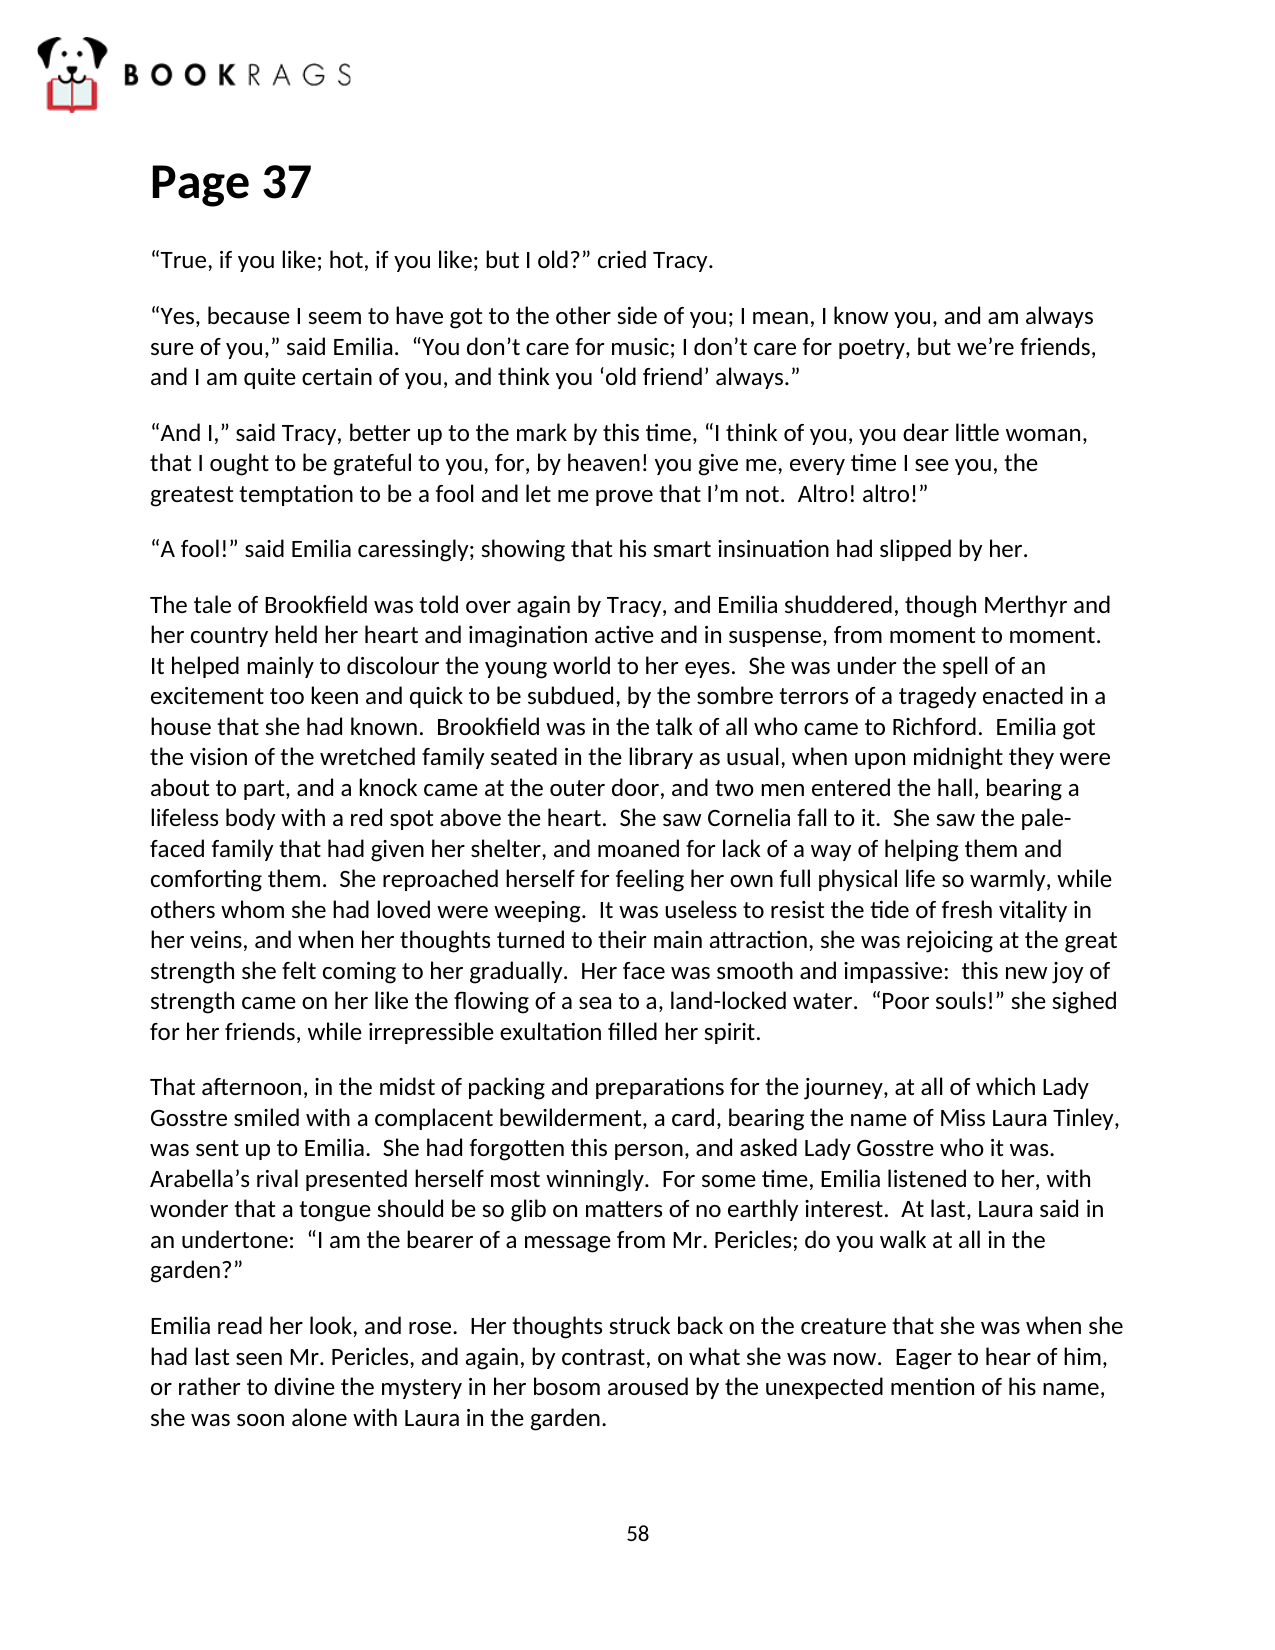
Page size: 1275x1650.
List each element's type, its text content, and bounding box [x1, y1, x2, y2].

text That afternoon, in the midst of packing and preparations for the journey, at all of which Lady Gosstre smiled with a complacent bewilderment, a card, bearing the name of Miss Laura Tinley, was sent up to Emilia. She had forgotten this person, and asked Lady Gosstre who it was. Arabella’s rival presented herself most winningly. For some time, Emilia listened to her, with wonder that a tongue should be so glib on matters of no earthly interest. At last, Laura said in an undertone: “I am the bearer of a message from Mr. Pericles; do you walk at all in the garden?” [150, 1072, 1125, 1285]
text “True, if you like; hot, if you like; but I old?” cried Tracy. [150, 244, 1125, 275]
text “And I,” said Tracy, better up to the mark by this time, “I think of you, you dear little woman, that I ought to be grateful to you, for, by heaven! you give me, every time I see you, the greatest temptation to be a fool and let me prove that I’m not. Altro! altro!” [150, 417, 1125, 508]
text Emilia read her look, and rose. Her thoughts struck back on the creature that she was when she had last seen Mr. Pericles, and again, by contrast, on what she was now. Eager to hear of him, or rather to divine the mystery in her bosom aroused by the unexpected mention of his name, she was soon alone with Laura in the garden. [150, 1310, 1125, 1432]
text “A fool!” said Emilia caressingly; showing that his smart insinuation had slipped by her. [150, 533, 1125, 564]
text The tale of Brookfield was told over again by Tracy, and Emilia shuddered, though Merthyr and her country held her heart and imagination active and in suspense, from moment to moment. It helped mainly to discolour the young world to her eyes. She was under the spell of an excitement too keen and quick to be subdued, by the sombre terrors of a tragedy enacted in a house that she had known. Brookfield was in the talk of all who came to Richford. Emilia got the vision of the wretched family seated in the library as usual, when upon midnight they were about to part, and a knock came at the outer door, and two men entered the hall, bearing a lifeless body with a red spot above the heart. She saw Cornelia fall to it. She saw the pale-faced family that had given her shelter, and moaned for lack of a way of helping them and comforting them. She reproached herself for feeling her own full physical life so warmly, while others whom she had loved were weeping. It was useless to resist the tide of fresh vitality in her veins, and when her thoughts turned to their main attraction, she was rejoicing at the great strength she felt coming to her gradually. Her face was smooth and impassive: this new joy of strength came on her like the flowing of a sea to a, land-locked water. “Poor souls!” she sighed for her friends, while irrepressible exultation filled her spirit. [150, 589, 1125, 1047]
text Page 37 [150, 150, 1125, 211]
text “Yes, because I seem to have got to the other side of you; I mean, I know you, and am always sure of you,” said Emilia. “You don’t care for music; I don’t care for poetry, but we’re friends, and I am quite certain of you, and think you ‘old friend’ always.” [150, 300, 1125, 392]
picture [37, 37, 351, 113]
